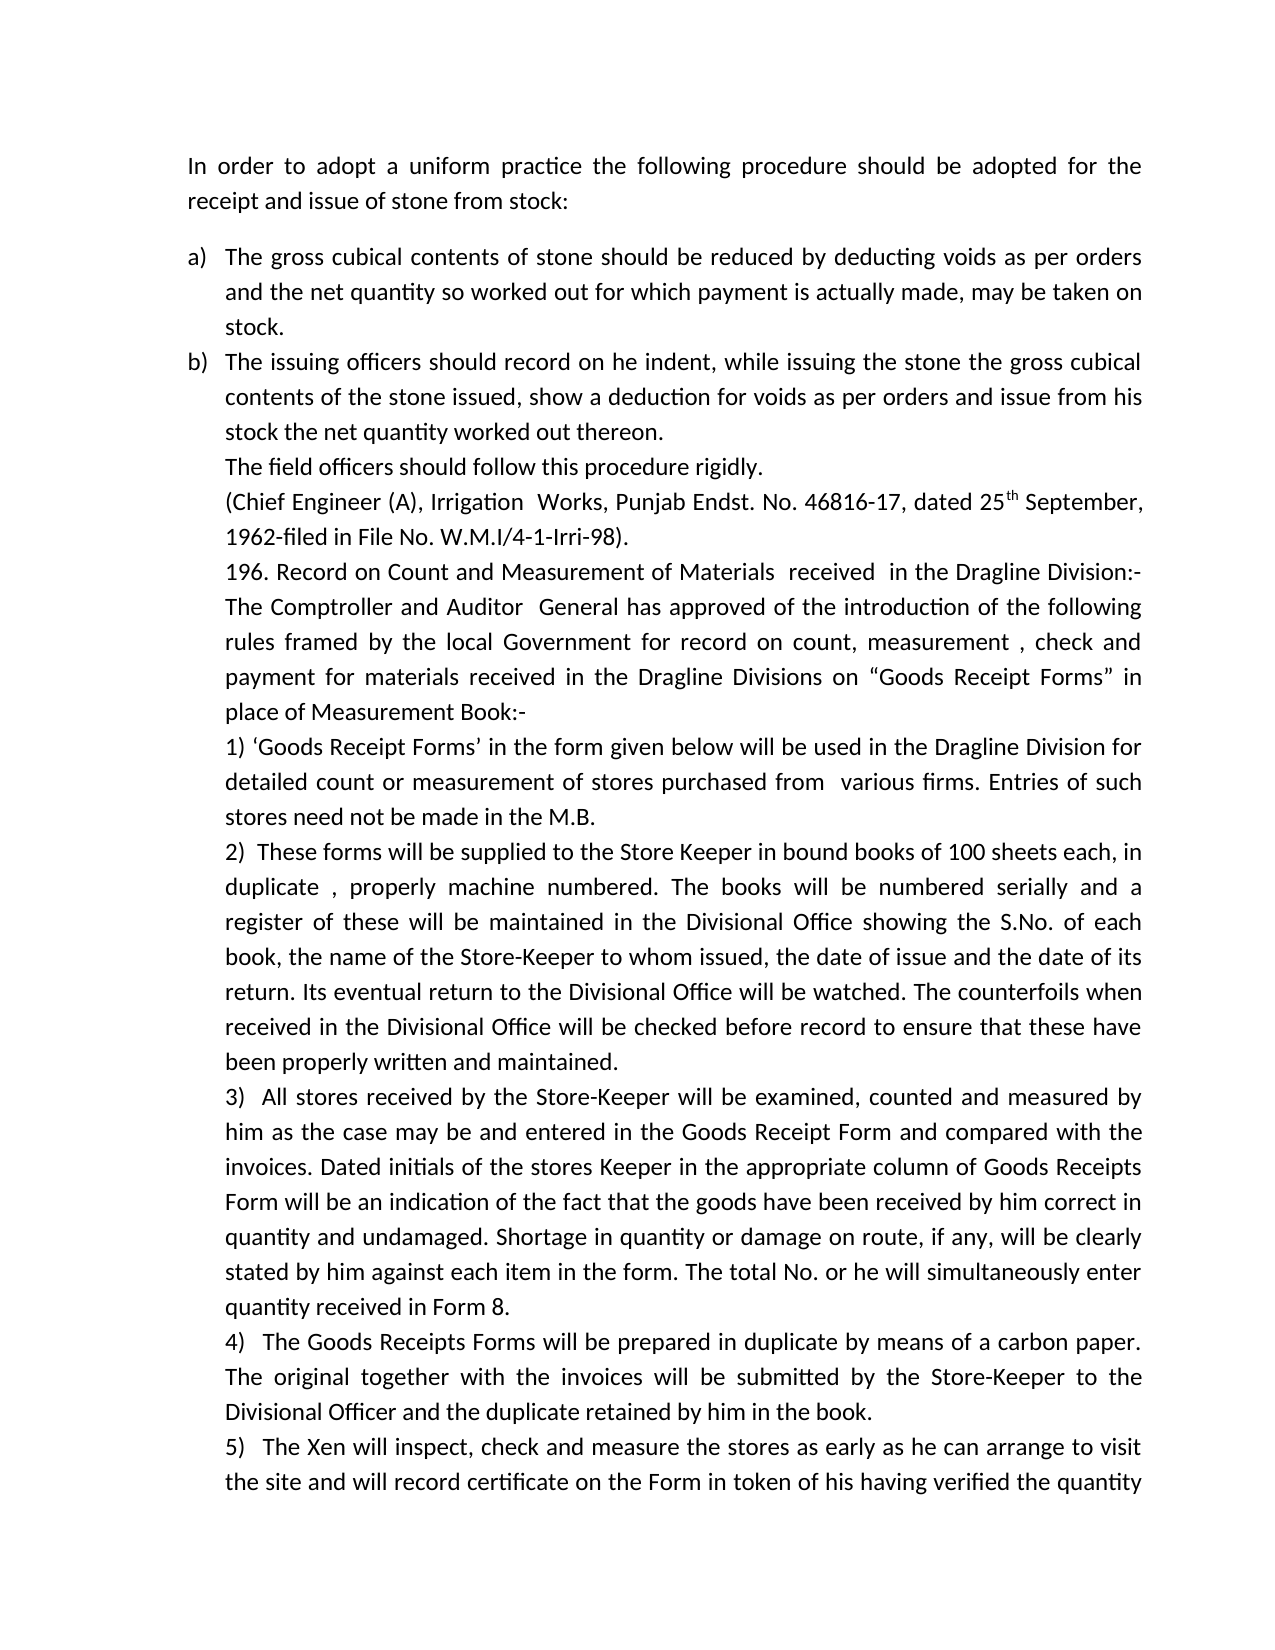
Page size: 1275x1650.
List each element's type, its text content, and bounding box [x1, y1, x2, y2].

list 4) The Goods Receipts Forms will be prepared in duplicate by means of a carbon paper. The original together with the invoices will be submitted by the Store-Keeper to the Divisional Officer and the duplicate retained by him in the book. [225, 1326, 1144, 1426]
list 1) ‘Goods Receipt Forms’ in the form given below will be used in the Dragline Division for detailed count or measurement of stores purchased from various firms. Entries of such stores need not be made in the M.B. [225, 731, 1144, 831]
list The field officers should follow this procedure rigidly. [225, 451, 1144, 481]
list 2) These forms will be supplied to the Store Keeper in bound books of 100 sheets each, in duplicate , properly machine numbered. The books will be numbered serially and a register of these will be maintained in the Divisional Office showing the S.No. of each book, the name of the Store-Keeper to whom issued, the date of issue and the date of its return. Its eventual return to the Divisional Office will be watched. The counterfoils when received in the Divisional Office will be checked before record to ensure that these have been properly written and maintained. [225, 836, 1144, 1076]
list 196. Record on Count and Measurement of Materials received in the Dragline Division:- The Comptroller and Auditor General has approved of the introduction of the following rules framed by the local Government for record on count, measurement , check and payment for materials received in the Dragline Divisions on “Goods Receipt Forms” in place of Measurement Book:- [225, 556, 1144, 726]
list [225, 1431, 1144, 1496]
list The issuing officers should record on he indent, while issuing the stone the gross cubical contents of the stone issued, show a deduction for voids as per orders and issue from his stock the net quantity worked out thereon. [187, 346, 1144, 446]
list The gross cubical contents of stone should be reduced by deducting voids as per orders and the net quantity so worked out for which payment is actually made, may be taken on stock. [187, 241, 1144, 341]
list 3) All stores received by the Store-Keeper will be examined, counted and measured by him as the case may be and entered in the Goods Receipt Form and compared with the invoices. Dated initials of the stores Keeper in the appropriate column of Goods Receipts Form will be an indication of the fact that the goods have been received by him correct in quantity and undamaged. Shortage in quantity or damage on route, if any, will be clearly stated by him against each item in the form. The total No. or he will simultaneously enter quantity received in Form 8. [225, 1081, 1144, 1321]
text In order to adopt a uniform practice the following procedure should be adopted for the receipt and issue of stone from stock: [187, 150, 1144, 216]
list (Chief Engineer (A), Irrigation Works, Punjab Endst. No. 46816-17, dated 25th September, 1962-filed in File No. W.M.I/4-1-Irri-98). [225, 486, 1144, 551]
